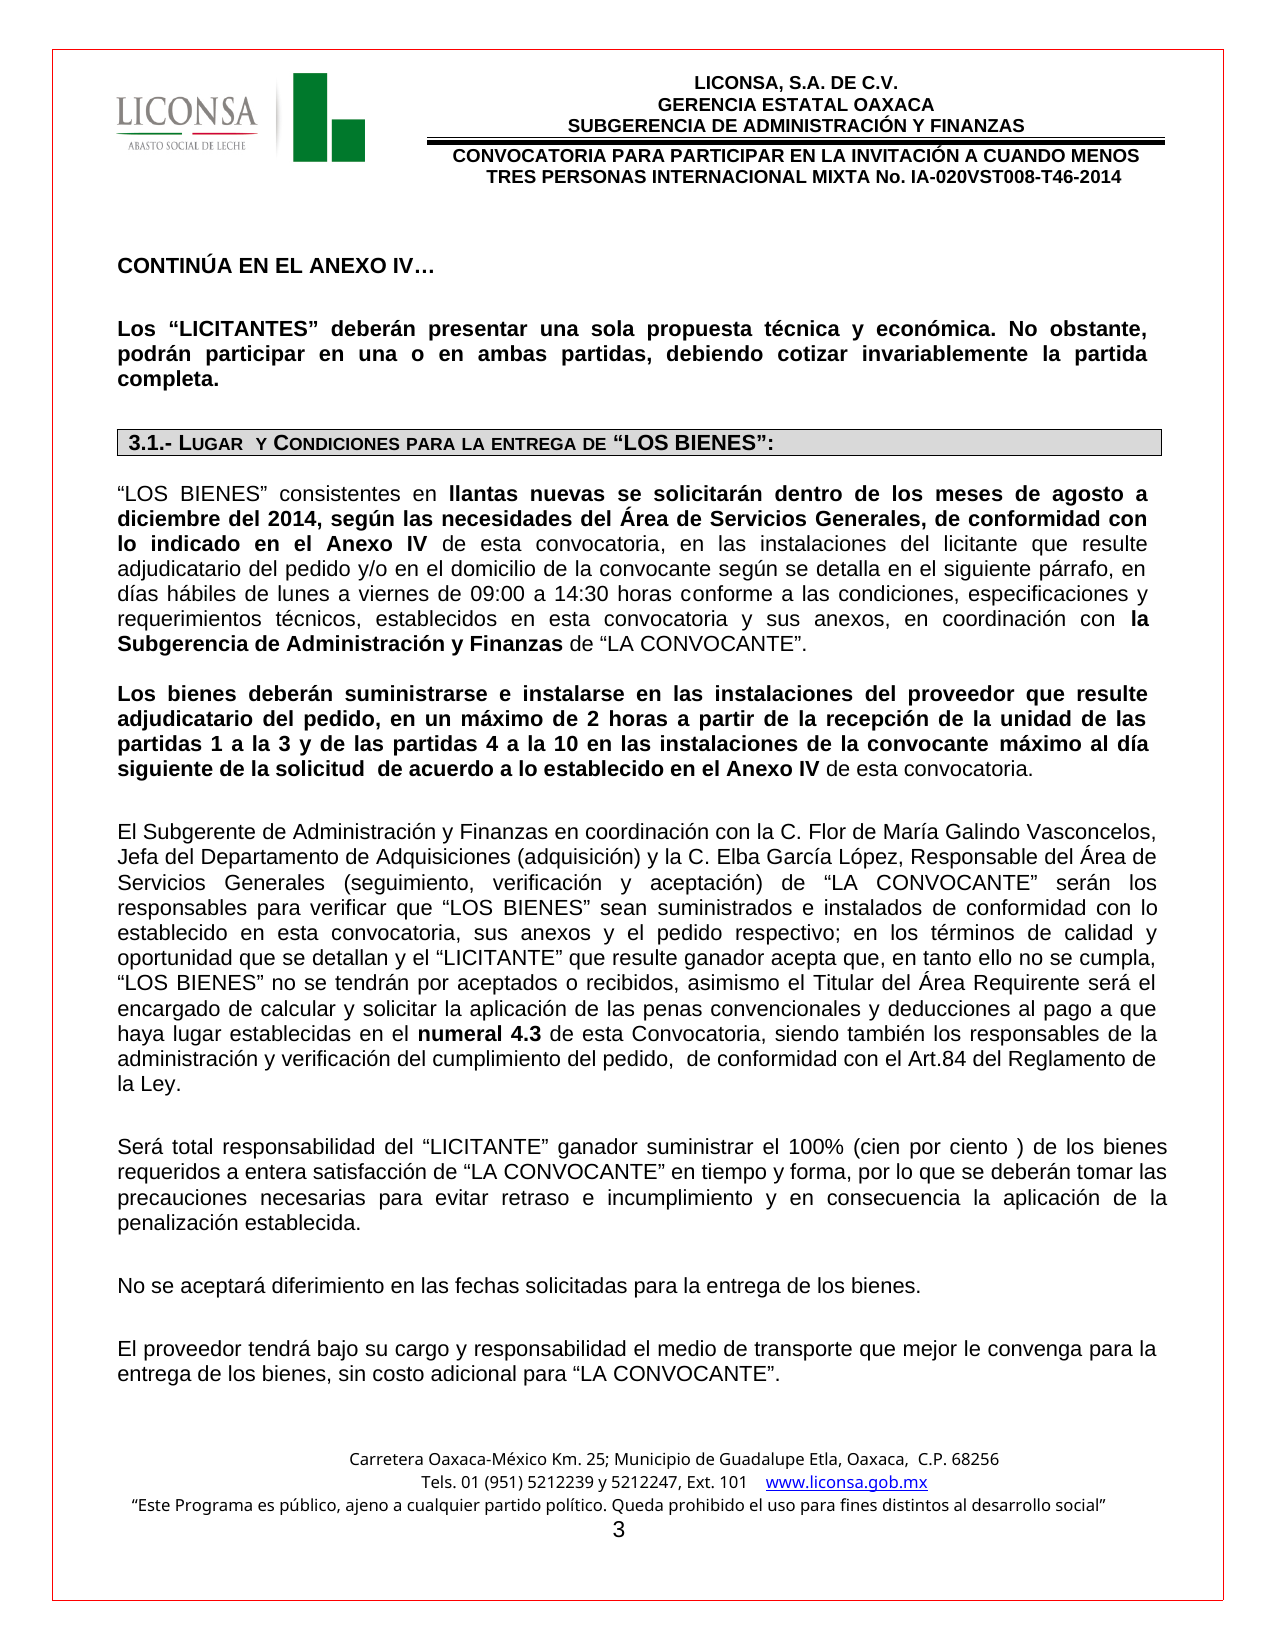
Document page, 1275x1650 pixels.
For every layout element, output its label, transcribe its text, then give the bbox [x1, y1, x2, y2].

text Los bienes deberán suministrarse e instalarse en las instalaciones del proveedor que resulte adjudicatario del pedido, en un máximo de 2 horas a partir de la recepción de la unidad de las partidas 1 a la 3 y de las partidas 4 a la 10 en las instalaciones de la convocante máximo al día siguiente de la solicitud de acuerdo a lo establecido en el Anexo IV de esta convocatoria. [117, 681, 1149, 781]
text Los “LICITANTES” deberán presentar una sola propuesta técnica y económica. No obstante, podrán participar en una o en ambas partidas, debiendo cotizar invariablemente la partida completa. [117, 316, 1148, 391]
text “LOS BIENES” consistentes en llantas nuevas se solicitarán dentro de los meses de agosto a diciembre del 2014, según las necesidades del Área de Servicios Generales, de conformidad con lo indicado en el Anexo IV de esta convocatoria, en las instalaciones del licitante que resulte adjudicatario del pedido y/o en el domicilio de la convocante según se detalla en el siguiente párrafo, en días hábiles de lunes a viernes de 09:00 a 14:30 horas conforme a las condiciones, especificaciones y requerimientos técnicos, establecidos en esta convocatoria y sus anexos, en coordinación con la Subgerencia de Administración y Finanzas de “LA CONVOCANTE”. [117, 481, 1149, 656]
picture [116, 71, 365, 166]
text El proveedor tendrá bajo su cargo y responsabilidad el medio de transporte que mejor le convenga para la entrega de los bienes, sin costo adicional para “LA CONVOCANTE”. [117, 1336, 1158, 1386]
table_header 3.1.- Lugar y Condiciones para la entrega de “LOS BIENES”: [118, 430, 1161, 455]
text CONTINÚA EN EL ANEXO IV… [117, 253, 1148, 278]
text No se aceptará diferimiento en las fechas solicitadas para la entrega de los bienes. [117, 1273, 1168, 1298]
text El Subgerente de Administración y Finanzas en coordinación con la C. Flor de María Galindo Vasconcelos, Jefa del Departamento de Adquisiciones (adquisición) y la C. Elba García López, Responsable del Área de Servicios Generales (seguimiento, verificación y aceptación) de “LA CONVOCANTE” serán los responsables para verificar que “LOS BIENES” sean suministrados e instalados de conformidad con lo establecido en esta convocatoria, sus anexos y el pedido respectivo; en los términos de calidad y oportunidad que se detallan y el “LICITANTE” que resulte ganador acepta que, en tanto ello no se cumpla, “LOS BIENES” no se tendrán por aceptados o recibidos, asimismo el Titular del Área Requirente será el encargado de calcular y solicitar la aplicación de las penas convencionales y deducciones al pago a que haya lugar establecidas en el numeral 4.3 de esta Convocatoria, siendo también los responsables de la administración y verificación del cumplimiento del pedido, de conformidad con el Art.84 del Reglamento de la Ley. [117, 819, 1158, 1096]
text Será total responsabilidad del “LICITANTE” ganador suministrar el 100% (cien por ciento ) de los bienes requeridos a entera satisfacción de “LA CONVOCANTE” en tiempo y forma, por lo que se deberán tomar las precauciones necesarias para evitar retraso e incumplimiento y en consecuencia la aplicación de la penalización establecida. [117, 1134, 1168, 1235]
